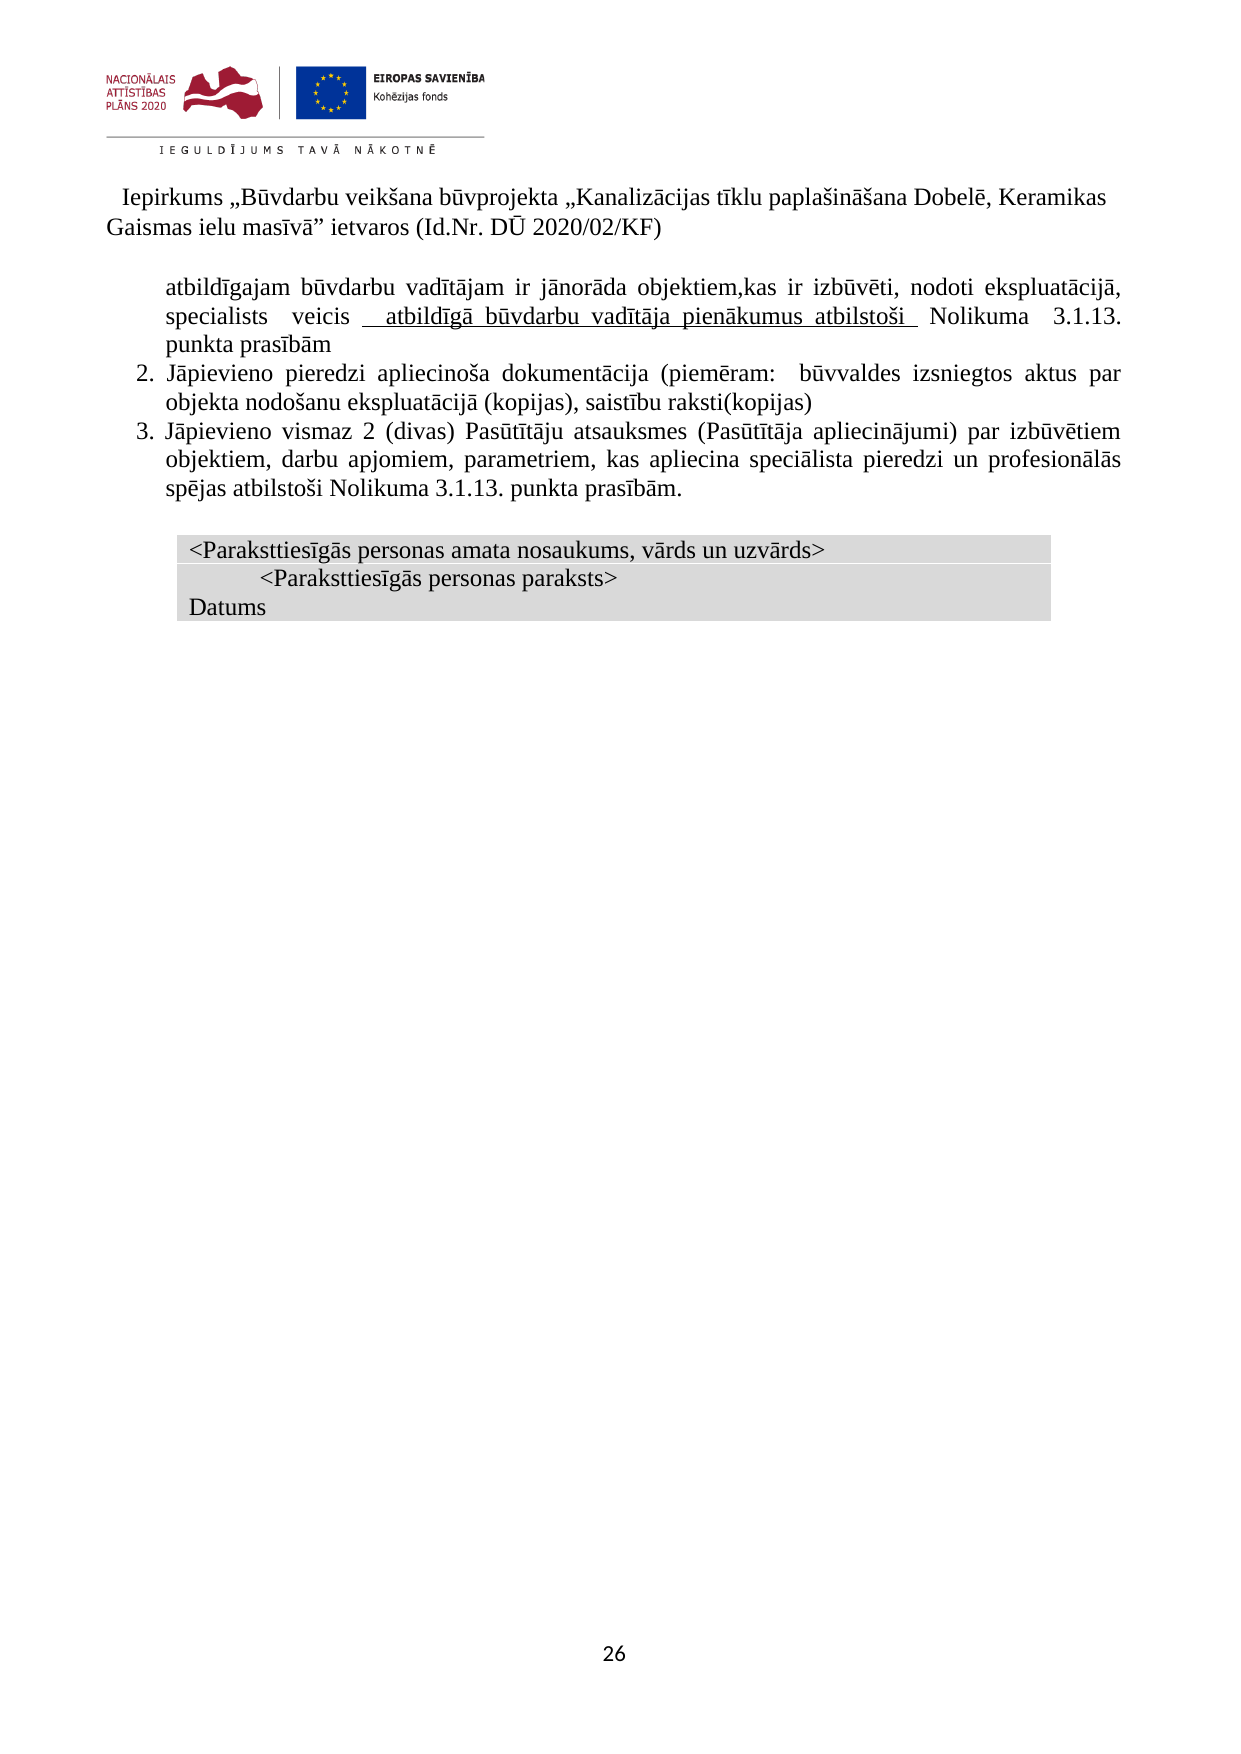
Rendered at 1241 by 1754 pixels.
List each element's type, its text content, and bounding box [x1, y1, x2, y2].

text 2. Jāpievieno pieredzi apliecinoša dokumentācija (piemēram: būvvaldes izsniegtos aktus par objekta nodošanu ekspluatācijā (kopijas), saistību raksti(kopijas) [136, 358, 1122, 416]
table_header <Paraksttiesīgās personas amata nosaukums, vārds un uzvārds> [177, 535, 1051, 563]
table_cell <Paraksttiesīgās personas paraksts> Datums [177, 564, 1051, 621]
text 3. Jāpievieno vismaz 2 (divas) Pasūtītāju atsauksmes (Pasūtītāja apliecinājumi) par izbūvētiem objektiem, darbu apjomiem, parametriem, kas apliecina speciālista pieredzi un profesionālās spējas atbilstoši Nolikuma 3.1.13. punkta prasībām. [136, 416, 1122, 502]
picture [106, 66, 485, 154]
